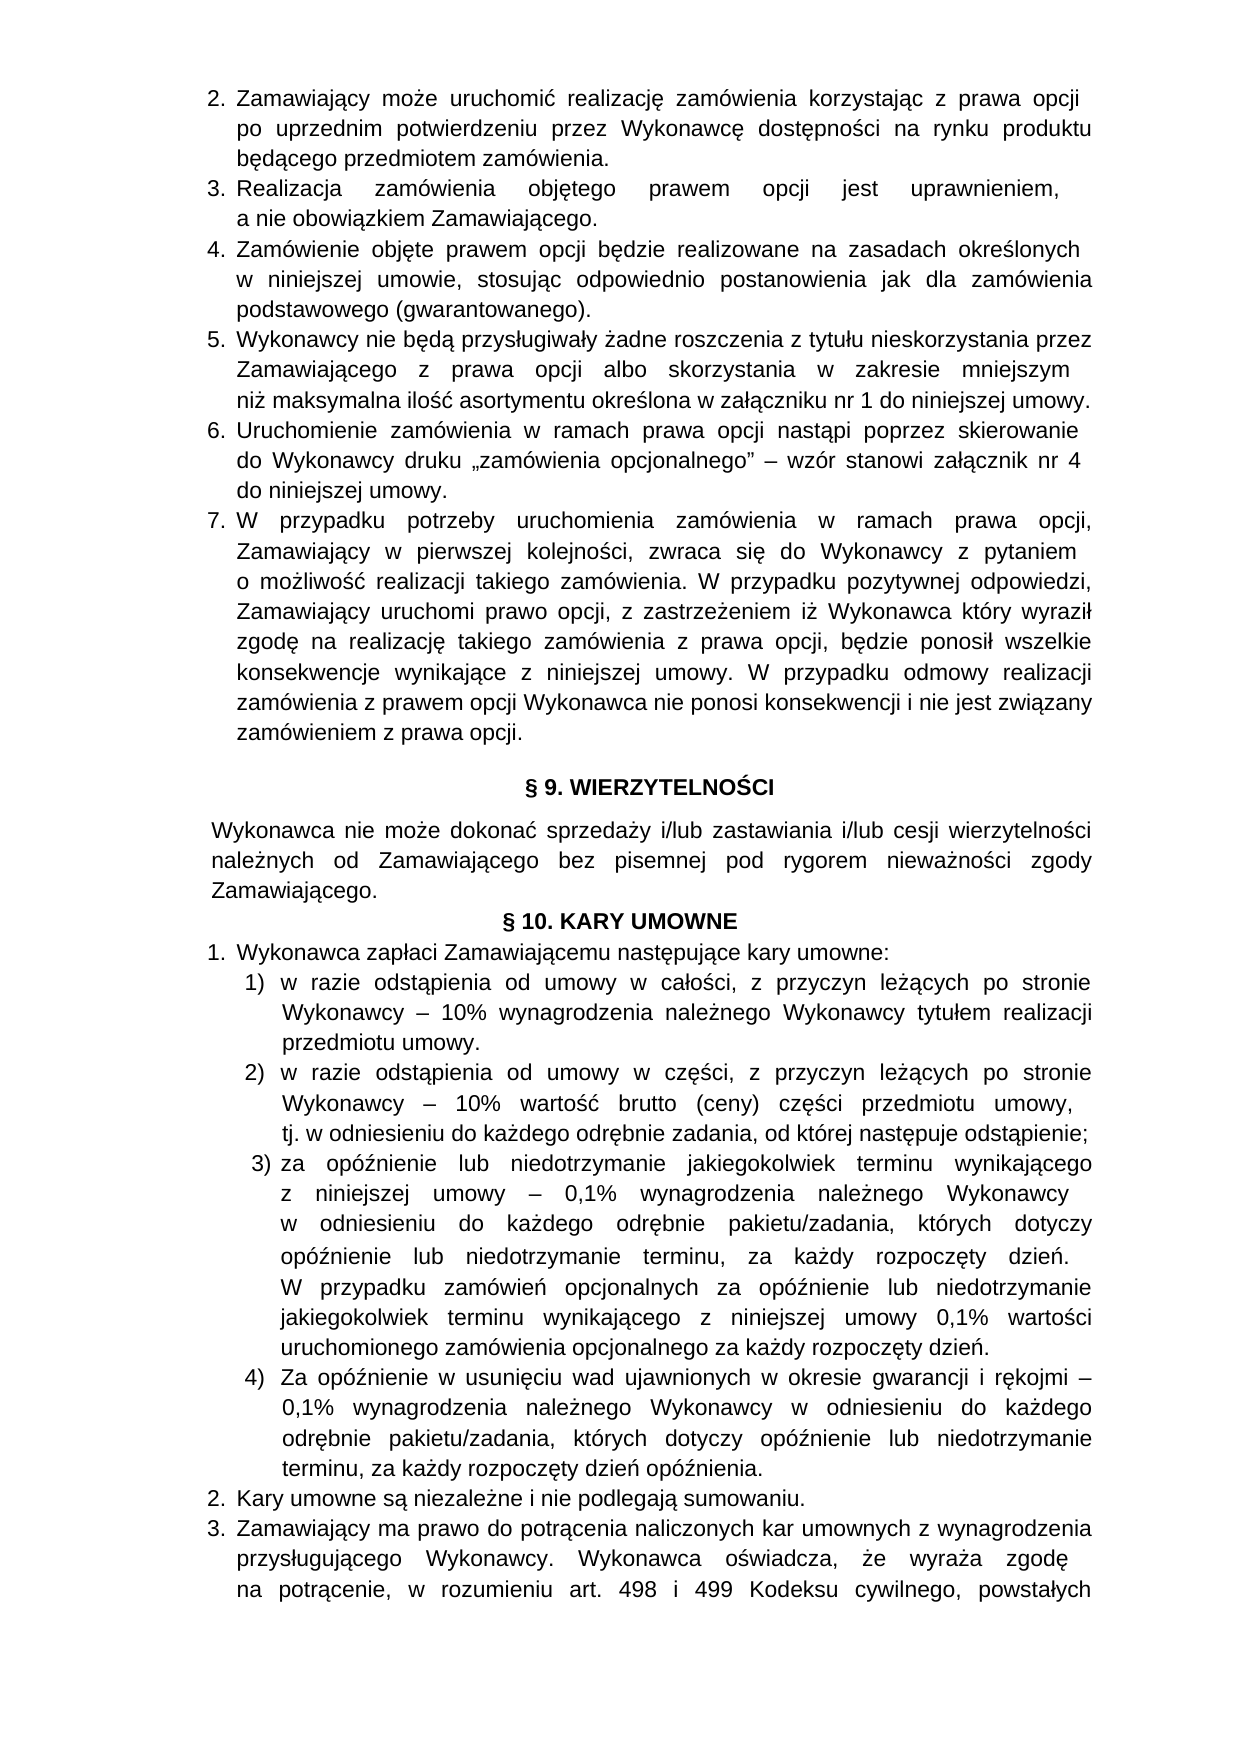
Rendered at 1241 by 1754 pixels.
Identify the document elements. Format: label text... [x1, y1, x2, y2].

list Uruchomienie zamówienia w ramach prawa opcji nastąpi poprzez skierowanie do Wykonawcy druku „zamówienia opcjonalnego” – wzór stanowi załącznik nr 4 do niniejszej umowy. [207, 417, 1092, 503]
list za opóźnienie lub niedotrzymanie jakiegokolwiek terminu wynikającego z niniejszej umowy – 0,1% wynagrodzenia należnego Wykonawcy w odniesieniu do każdego odrębnie pakietu/zadania, których dotyczy opóźnienie lub niedotrzymanie terminu, za każdy rozpoczęty dzień. W przypadku zamówień opcjonalnych za opóźnienie lub niedotrzymanie jakiegokolwiek terminu wynikającego z niniejszej umowy 0,1% wartości uruchomionego zamówienia opcjonalnego za każdy rozpoczęty dzień. [251, 1150, 1092, 1360]
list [207, 1515, 1092, 1602]
list Zamówienie objęte prawem opcji będzie realizowane na zasadach określonych w niniejszej umowie, stosując odpowiednio postanowienia jak dla zamówienia podstawowego (gwarantowanego). [207, 236, 1092, 322]
list Za opóźnienie w usunięciu wad ujawnionych w okresie gwarancji i rękojmi – 0,1% wynagrodzenia należnego Wykonawcy w odniesieniu do każdego odrębnie pakietu/zadania, których dotyczy opóźnienie lub niedotrzymanie terminu, za każdy rozpoczęty dzień opóźnienia. [244, 1364, 1092, 1481]
list w razie odstąpienia od umowy w części, z przyczyn leżących po stronie Wykonawcy – 10% wartość brutto (ceny) części przedmiotu umowy, tj. w odniesieniu do każdego odrębnie zadania, od której następuje odstąpienie; [244, 1059, 1092, 1146]
text § 10. KARY UMOWNE [432, 908, 1092, 934]
list Realizacja zamówienia objętego prawem opcji jest uprawnieniem, a nie obowiązkiem Zamawiającego. [207, 175, 1092, 232]
text Wykonawca nie może dokonać sprzedaży i/lub zastawiania i/lub cesji wierzytelności należnych od Zamawiającego bez pisemnej pod rygorem nieważności zgody Zamawiającego. [211, 817, 1092, 903]
list Wykonawcy nie będą przysługiwały żadne roszczenia z tytułu nieskorzystania przez Zamawiającego z prawa opcji albo skorzystania w zakresie mniejszym niż maksymalna ilość asortymentu określona w załączniku nr 1 do niniejszej umowy. [207, 326, 1092, 413]
list w razie odstąpienia od umowy w całości, z przyczyn leżących po stronie Wykonawcy – 10% wynagrodzenia należnego Wykonawcy tytułem realizacji przedmiotu umowy. [244, 969, 1092, 1055]
list W przypadku potrzeby uruchomienia zamówienia w ramach prawa opcji, Zamawiający w pierwszej kolejności, zwraca się do Wykonawcy z pytaniem o możliwość realizacji takiego zamówienia. W przypadku pozytywnej odpowiedzi, Zamawiający uruchomi prawo opcji, z zastrzeżeniem iż Wykonawca który wyraził zgodę na realizację takiego zamówienia z prawa opcji, będzie ponosił wszelkie konsekwencje wynikające z niniejszej umowy. W przypadku odmowy realizacji zamówienia z prawem opcji Wykonawca nie ponosi konsekwencji i nie jest związany zamówieniem z prawa opcji. [207, 507, 1092, 745]
list Zamawiający może uruchomić realizację zamówienia korzystając z prawa opcji po uprzednim potwierdzeniu przez Wykonawcę dostępności na rynku produktu będącego przedmiotem zamówienia. [207, 84, 1092, 171]
list Kary umowne są niezależne i nie podlegają sumowaniu. [207, 1485, 1092, 1511]
text § 9. WIERZYTELNOŚCI [207, 774, 1092, 800]
list Wykonawca zapłaci Zamawiającemu następujące kary umowne: [207, 938, 1092, 965]
